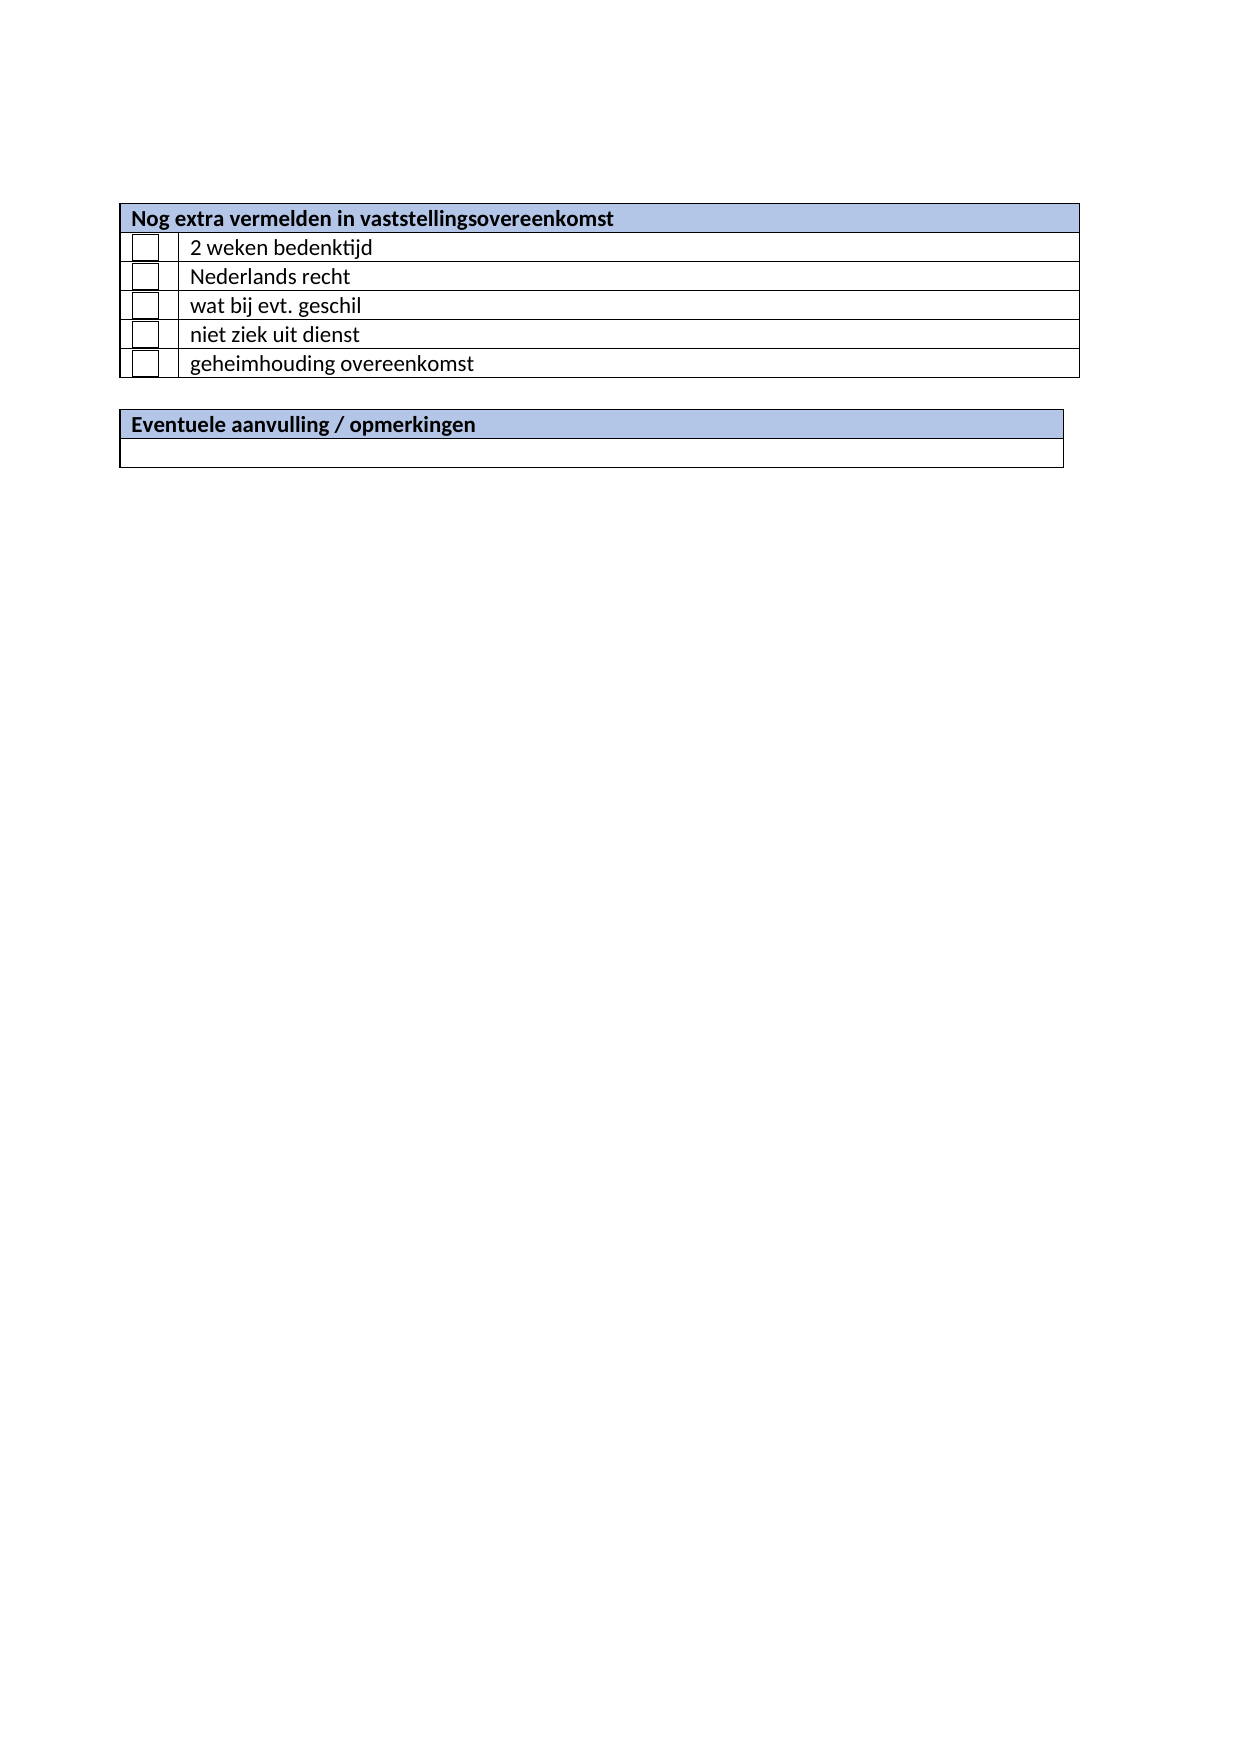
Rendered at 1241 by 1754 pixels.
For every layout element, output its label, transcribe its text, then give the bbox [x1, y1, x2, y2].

table_cell [121, 349, 178, 377]
table_cell wat bij evt. geschil [179, 291, 1079, 319]
table_cell 2 weken bedenktijd [179, 233, 1079, 261]
table_cell [121, 291, 178, 319]
table_cell [121, 233, 178, 261]
table_cell geheimhouding overeenkomst [179, 349, 1079, 377]
table_header Nog extra vermelden in vaststellingsovereenkomst [121, 204, 1079, 232]
table_cell Nederlands recht [179, 262, 1079, 290]
table_cell [121, 320, 178, 348]
table_header Eventuele aanvulling / opmerkingen [121, 410, 1063, 438]
table_cell niet ziek uit dienst [179, 320, 1079, 348]
table_cell [121, 262, 178, 290]
table_cell [121, 439, 1063, 467]
